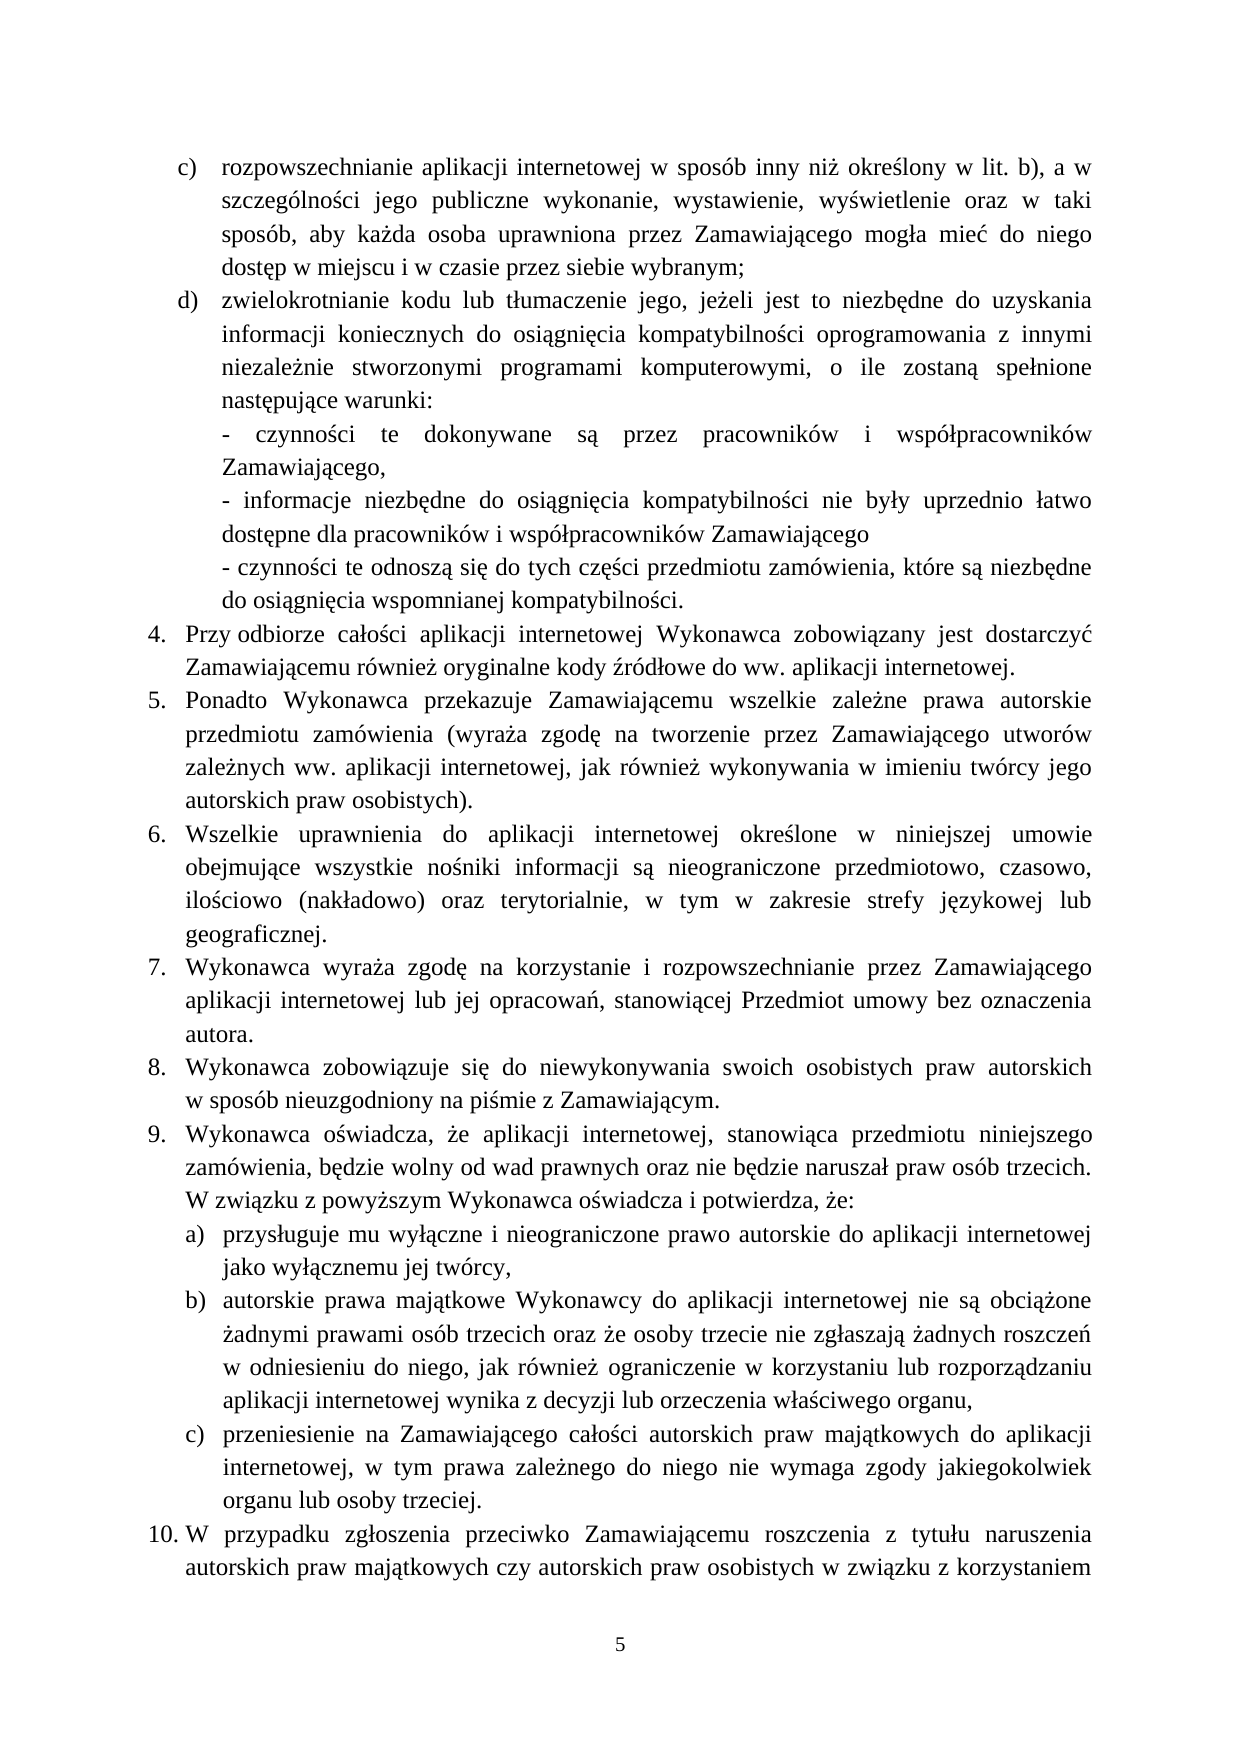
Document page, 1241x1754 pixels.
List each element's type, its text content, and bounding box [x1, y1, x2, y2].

list Przy odbiorze całości aplikacji internetowej Wykonawca zobowiązany jest dostarczyć Zamawiającemu również oryginalne kody źródłowe do ww. aplikacji internetowej. [148, 614, 1093, 681]
list autorskie prawa majątkowe Wykonawcy do aplikacji internetowej nie są obciążone żadnymi prawami osób trzecich oraz że osoby trzecie nie zgłaszają żadnych roszczeń w odniesieniu do niego, jak również ograniczenie w korzystaniu lub rozporządzaniu aplikacji internetowej wynika z decyzji lub orzeczenia właściwego organu, [185, 1281, 1093, 1414]
text - informacje niezbędne do osiągnięcia kompatybilności nie były uprzednio łatwo dostępne dla pracowników i współpracowników Zamawiającego [222, 481, 1093, 548]
list rozpowszechnianie aplikacji internetowej w sposób inny niż określony w lit. b), a w szczególności jego publiczne wykonanie, wystawienie, wyświetlenie oraz w taki sposób, aby każda osoba uprawniona przez Zamawiającego mogła mieć do niego dostęp w miejscu i w czasie przez siebie wybranym; [177, 148, 1093, 281]
text - czynności te odnoszą się do tych części przedmiotu zamówienia, które są niezbędne do osiągnięcia wspomnianej kompatybilności. [222, 548, 1093, 614]
list Ponadto Wykonawca przekazuje Zamawiającemu wszelkie zależne prawa autorskie przedmiotu zamówienia (wyraża zgodę na tworzenie przez Zamawiającego utworów zależnych ww. aplikacji internetowej, jak również wykonywania w imieniu twórcy jego autorskich praw osobistych). [148, 681, 1093, 814]
list Wykonawca wyraża zgodę na korzystanie i rozpowszechnianie przez Zamawiającego aplikacji internetowej lub jej opracowań, stanowiącej Przedmiot umowy bez oznaczenia autora. [148, 948, 1093, 1048]
list przysługuje mu wyłączne i nieograniczone prawo autorskie do aplikacji internetowej jako wyłącznemu jej twórcy, [185, 1214, 1093, 1281]
list Wszelkie uprawnienia do aplikacji internetowej określone w niniejszej umowie obejmujące wszystkie nośniki informacji są nieograniczone przedmiotowo, czasowo, ilościowo (nakładowo) oraz terytorialnie, w tym w zakresie strefy językowej lub geograficznej. [148, 814, 1093, 948]
list przeniesienie na Zamawiającego całości autorskich praw majątkowych do aplikacji internetowej, w tym prawa zależnego do niego nie wymaga zgody jakiegokolwiek organu lub osoby trzeciej. [185, 1414, 1093, 1514]
list zwielokrotnianie kodu lub tłumaczenie jego, jeżeli jest to niezbędne do uzyskania informacji koniecznych do osiągnięcia kompatybilności oprogramowania z innymi niezależnie stworzonymi programami komputerowymi, o ile zostaną spełnione następujące warunki: [177, 281, 1093, 414]
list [148, 1514, 1093, 1581]
text - czynności te dokonywane są przez pracowników i współpracowników Zamawiającego, [222, 414, 1093, 481]
list Wykonawca zobowiązuje się do niewykonywania swoich osobistych praw autorskich w sposób nieuzgodniony na piśmie z Zamawiającym. [148, 1048, 1093, 1114]
list Wykonawca oświadcza, że aplikacji internetowej, stanowiąca przedmiotu niniejszego zamówienia, będzie wolny od wad prawnych oraz nie będzie naruszał praw osób trzecich. W związku z powyższym Wykonawca oświadcza i potwierdza, że: [148, 1114, 1093, 1214]
